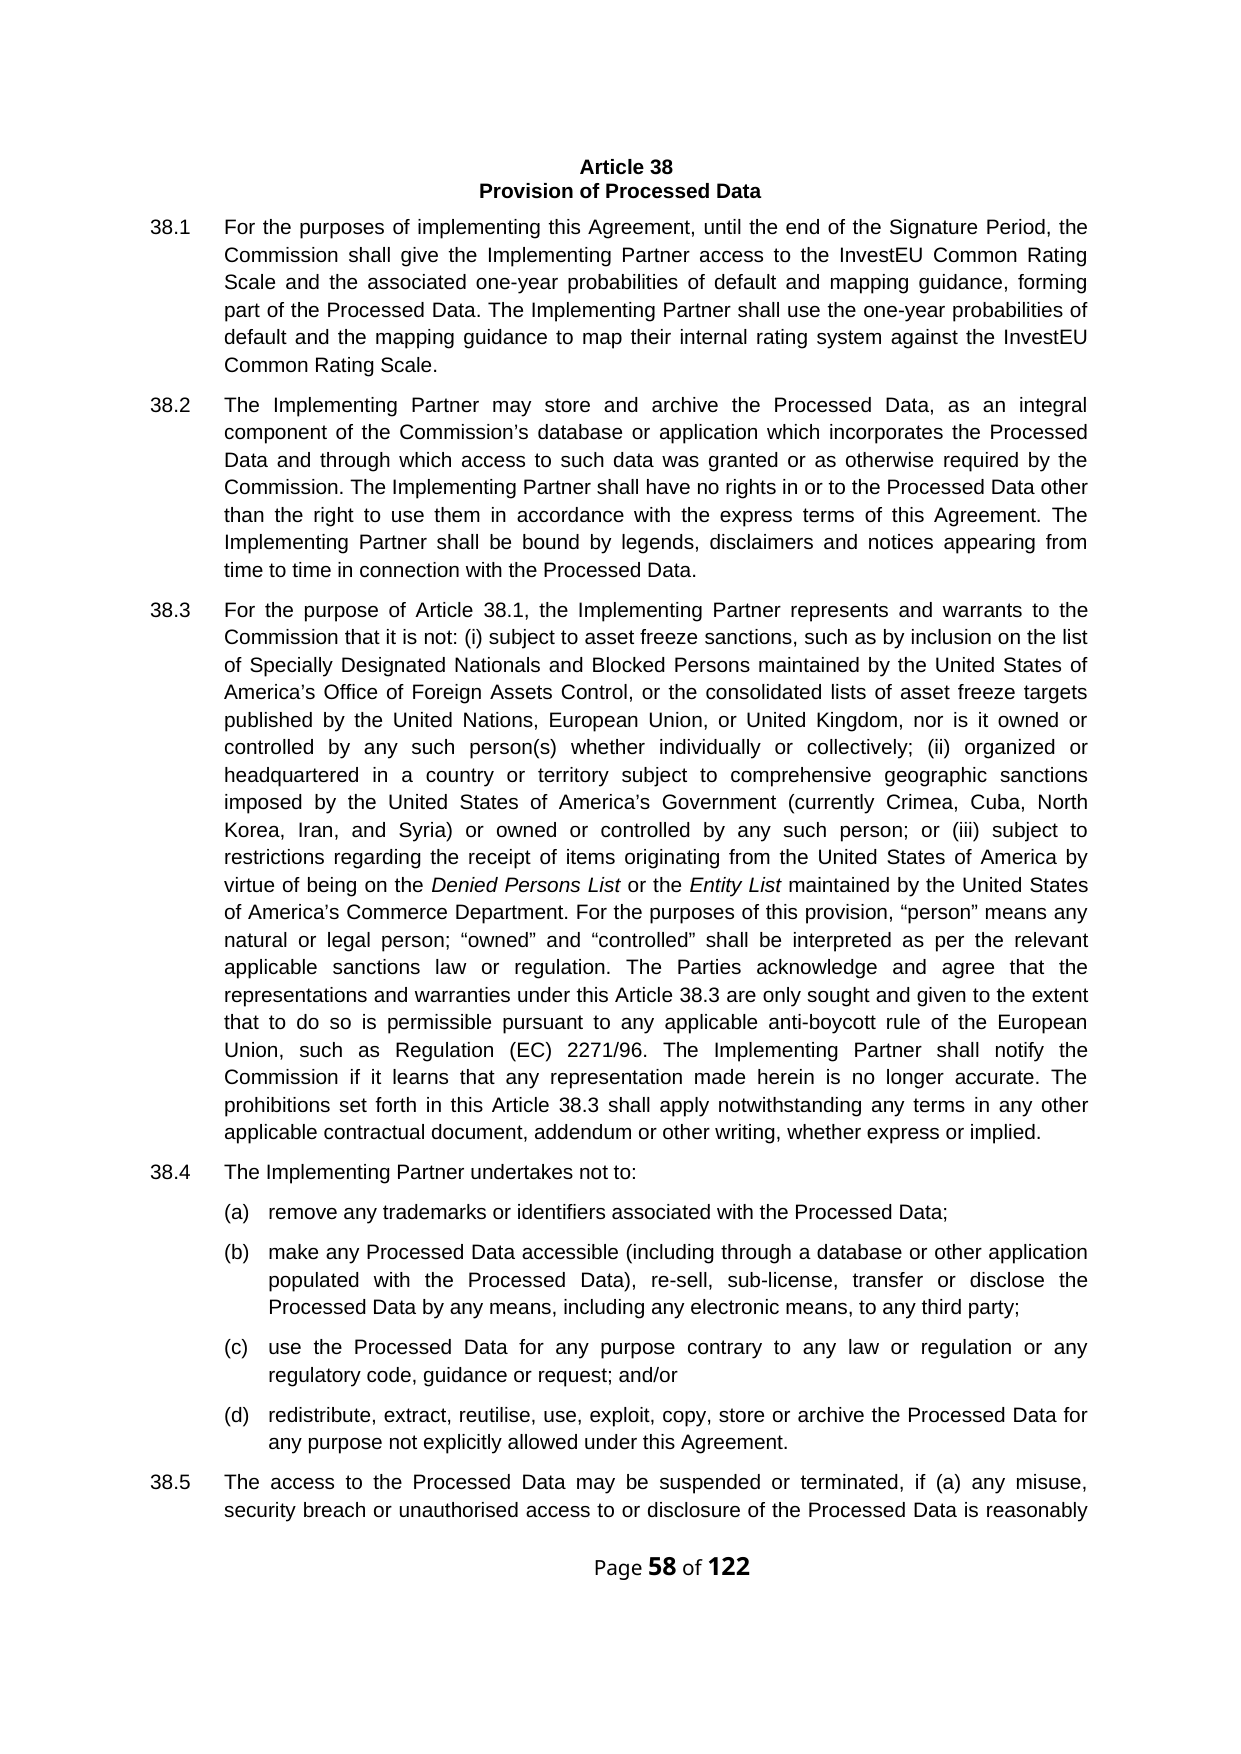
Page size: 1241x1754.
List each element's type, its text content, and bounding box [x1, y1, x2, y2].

list The Implementing Partner undertakes not to: [150, 1160, 1089, 1184]
list For the purpose of Article 38.1, the Implementing Partner represents and warrants to the Commission that it is not: (i) subject to asset freeze sanctions, such as by inclusion on the list of Specially Designated Nationals and Blocked Persons maintained by the United States of America’s Office of Foreign Assets Control, or the consolidated lists of asset freeze targets published by the United Nations, European Union, or United Kingdom, nor is it owned or controlled by any such person(s) whether individually or collectively; (ii) organized or headquartered in a country or territory subject to comprehensive geographic sanctions imposed by the United States of America’s Government (currently Crimea, Cuba, North Korea, Iran, and Syria) or owned or controlled by any such person; or (iii) subject to restrictions regarding the receipt of items originating from the United States of America by virtue of being on the Denied Persons List or the Entity List maintained by the United States of America’s Commerce Department. For the purposes of this provision, “person” means any natural or legal person; “owned” and “controlled” shall be interpreted as per the relevant applicable sanctions law or regulation. The Parties acknowledge and agree that the representations and warranties under this Article 38.3 are only sought and given to the extent that to do so is permissible pursuant to any applicable anti-boycott rule of the European Union, such as Regulation (EC) 2271/96. The Implementing Partner shall notify the Commission if it learns that any representation made herein is no longer accurate. The prohibitions set forth in this Article 38.3 shall apply notwithstanding any terms in any other applicable contractual document, addendum or other writing, whether express or implied. [150, 597, 1089, 1144]
list make any Processed Data accessible (including through a database or other application populated with the Processed Data), re-sell, sub-license, transfer or disclose the Processed Data by any means, including any electronic means, to any third party; [224, 1240, 1089, 1319]
list redistribute, extract, reutilise, use, exploit, copy, store or archive the Processed Data for any purpose not explicitly allowed under this Agreement. [224, 1402, 1089, 1454]
list remove any trademarks or identifiers associated with the Processed Data; [224, 1200, 1089, 1224]
list The Implementing Partner may store and archive the Processed Data, as an integral component of the Commission’s database or application which incorporates the Processed Data and through which access to such data was granted or as otherwise required by the Commission. The Implementing Partner shall have no rights in or to the Processed Data other than the right to use them in accordance with the express terms of this Agreement. The Implementing Partner shall be bound by legends, disclaimers and notices appearing from time to time in connection with the Processed Data. [150, 392, 1089, 581]
list Provision of Processed Data [150, 154, 1090, 202]
list For the purposes of implementing this Agreement, until the end of the Signature Period, the Commission shall give the Implementing Partner access to the InvestEU Common Rating Scale and the associated one-year probabilities of default and mapping guidance, forming part of the Processed Data. The Implementing Partner shall use the one-year probabilities of default and the mapping guidance to map their internal rating system against the InvestEU Common Rating Scale. [150, 215, 1089, 376]
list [150, 1470, 1089, 1521]
list use the Processed Data for any purpose contrary to any law or regulation or any regulatory code, guidance or request; and/or [224, 1335, 1089, 1386]
